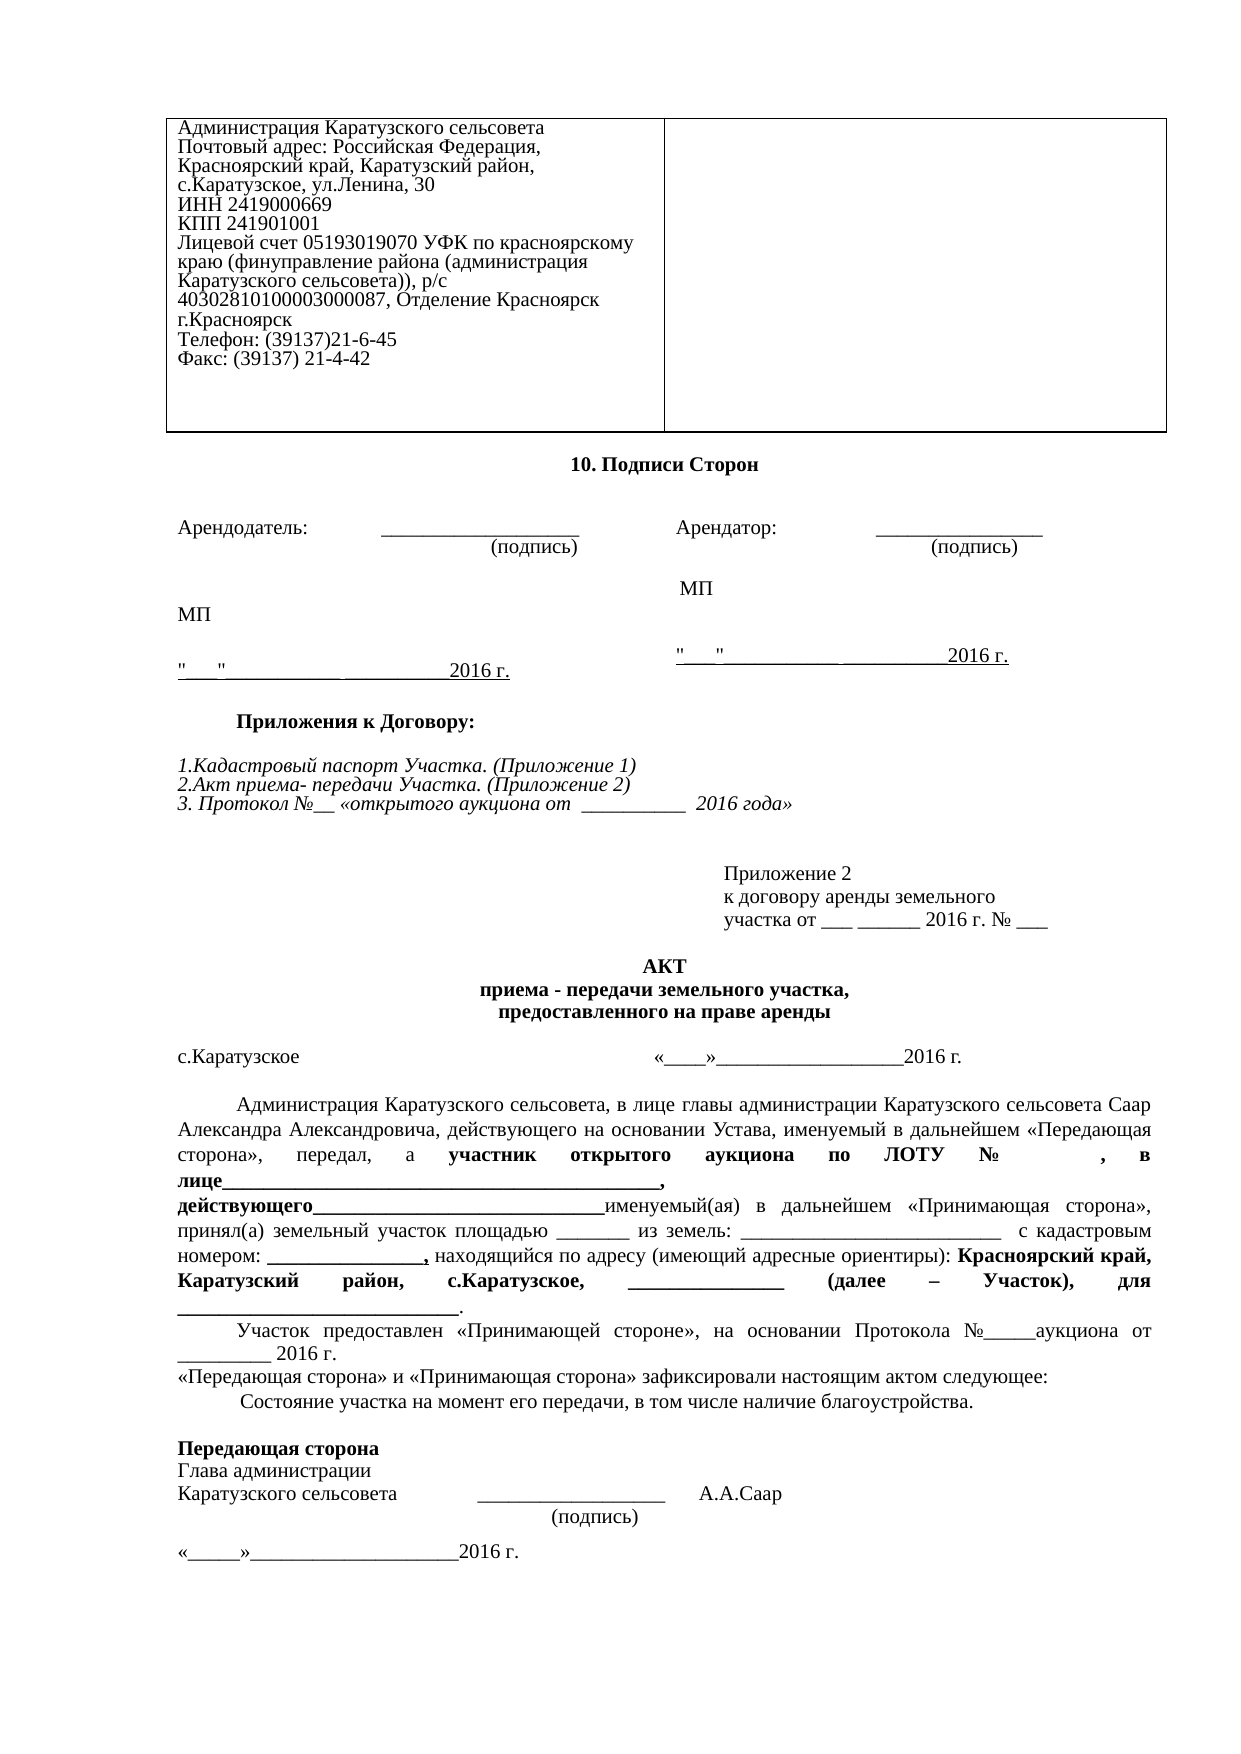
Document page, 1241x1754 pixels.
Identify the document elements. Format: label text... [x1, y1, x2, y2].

text Администрация Каратузского сельсовета, в лице главы администрации Каратузского сельсовета Саар Александра Александровича, действующего на основании Устава, именуемый в дальнейшем «Передающая сторона», передал, а участник открытого аукциона по ЛОТУ № , в лице__________________________________________, действующего____________________________именуемый(ая) в дальнейшем «Принимающая сторона», принял(а) земельный участок площадью _______ из земель: _________________________ с кадастровым номером: _______________, находящийся по адресу (имеющий адресные ориентиры): Красноярский край, Каратузский район, с.Каратузское, _______________ (далее – Участок), для ___________________________. [177, 1092, 1152, 1318]
text 10. Подписи Сторон [177, 456, 1152, 476]
text Приложения к Договору: [177, 713, 1152, 733]
text предоставленного на праве аренды [177, 1001, 1152, 1023]
text (подпись) [281, 1505, 1152, 1528]
text с.Каратузское «____»__________________2016 г. [177, 1047, 1152, 1068]
text Передающая сторона [177, 1437, 1152, 1459]
text 2.Акт приема- передачи Участка. (Приложение 2) [177, 776, 1152, 795]
table_header Арендодатель: ___________________ (подпись) МП "___"___________ __________2016 г. [166, 519, 664, 713]
text к договору аренды земельного [723, 885, 1137, 908]
text «Передающая сторона» и «Принимающая сторона» зафиксировали настоящим актом следующее: [177, 1364, 1152, 1388]
text 3. Протокол №__ «открытого аукциона от __________ 2016 года» [177, 795, 1152, 814]
table_header Арендатор: ________________ (подпись) МП "___"___________ __________2016 г. [664, 519, 1163, 713]
text 1.Кадастровый паспорт Участка. (Приложение 1) [177, 757, 1152, 776]
text участка от ___ ______ 2016 г. № ___ [723, 908, 1137, 931]
text Участок предоставлен «Принимающей стороне», на основании Протокола №_____аукциона от _________ 2016 г. [177, 1319, 1152, 1364]
text приема - передачи земельного участка, [177, 978, 1152, 1001]
table_cell [665, 119, 1166, 431]
text Состояние участка на момент его передачи, в том числе наличие благоустройства. [177, 1388, 1152, 1413]
text Глава администрации [177, 1459, 1152, 1482]
text Каратузского сельсовета __________________ А.А.Саар [177, 1482, 1152, 1505]
text АКТ [177, 955, 1152, 978]
text Приложение 2 [723, 862, 1137, 885]
table_cell Администрация Каратузского сельсовета Почтовый адрес: Российская Федерация, Красноярский край, Каратузский район, с.Каратузское, ул.Ленина, 30 ИНН 2419000669 КПП 241901001 Лицевой счет 05193019070 УФК по красноярскому краю (финуправление района (администрация Каратузского сельсовета)), р/с 40302810100003000087, Отделение Красноярск г.Красноярск Телефон: (39137)21-6-45 Факс: (39137) 21-4-42 [167, 119, 664, 431]
text «_____»____________________2016 г. [177, 1540, 1152, 1563]
